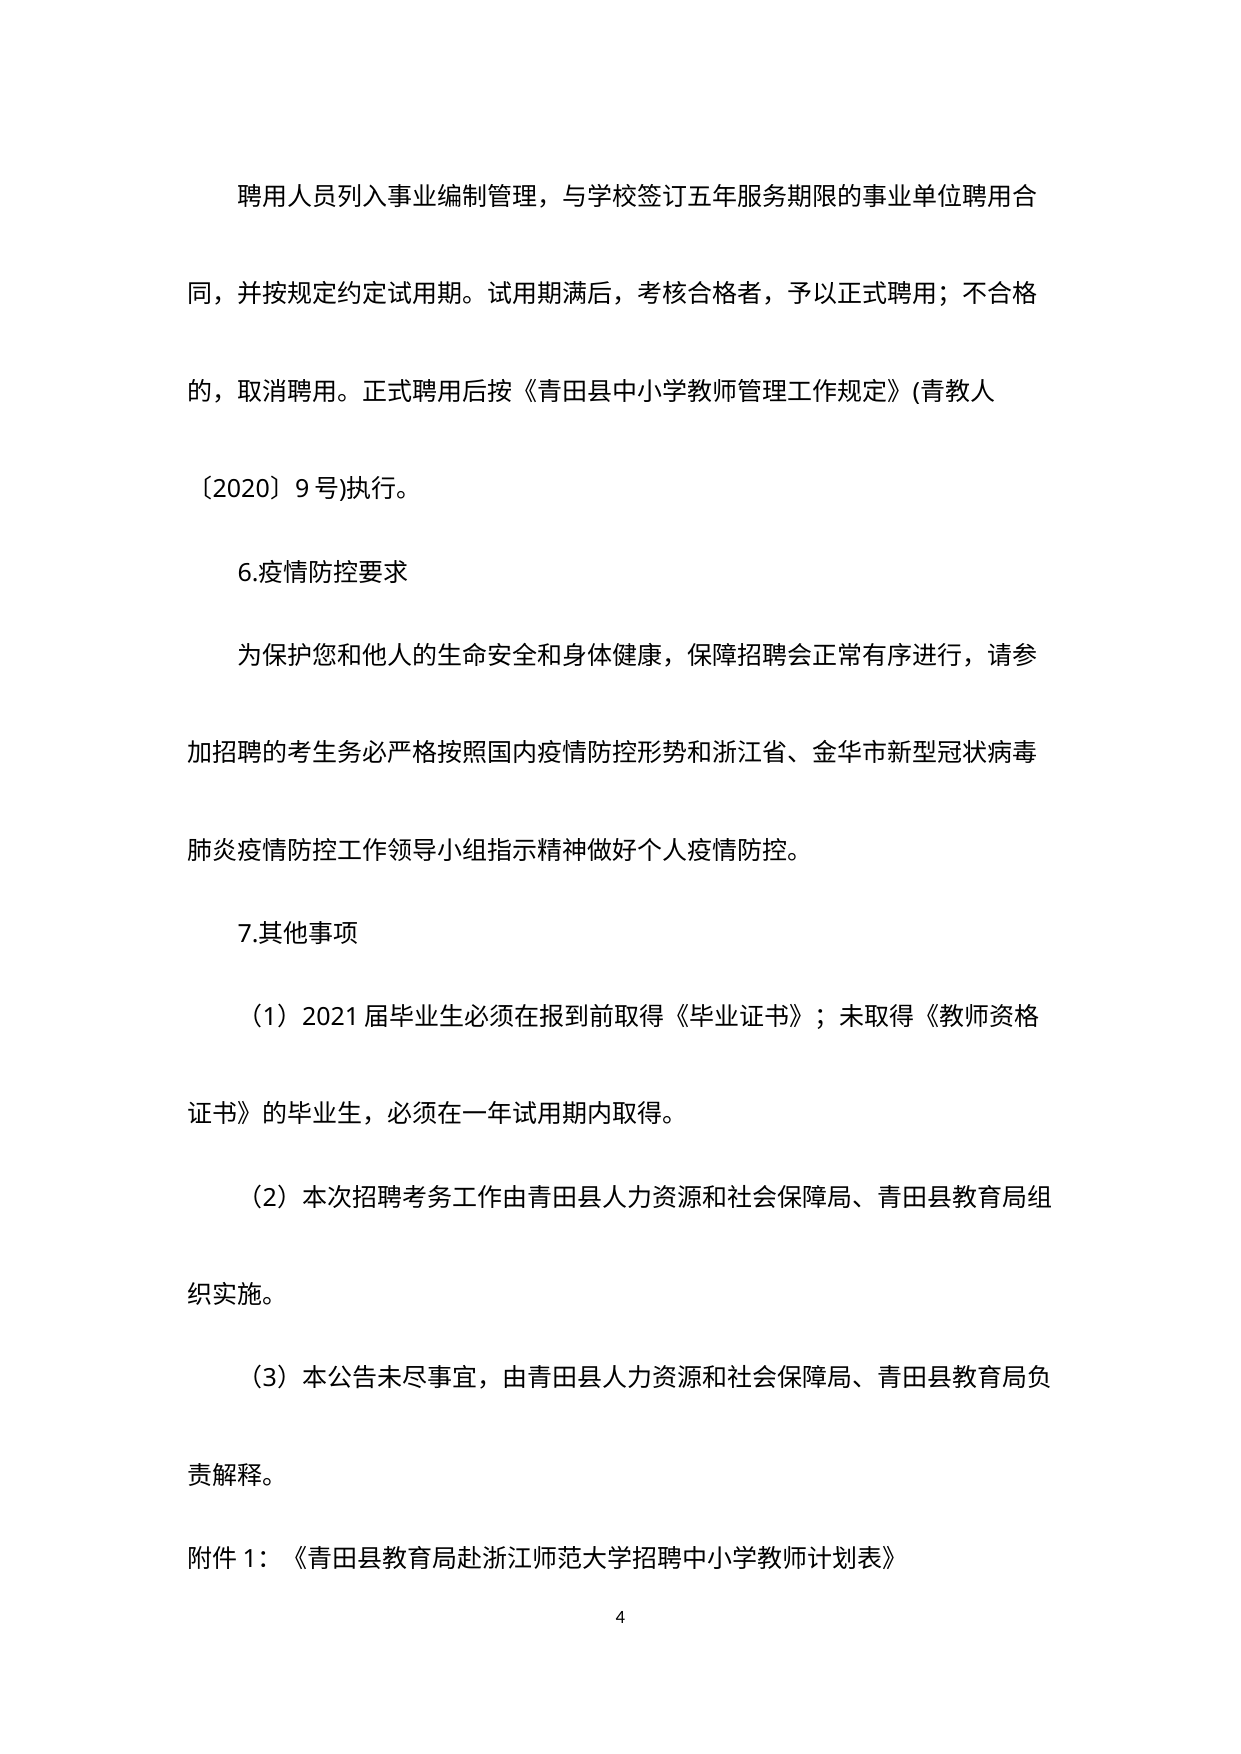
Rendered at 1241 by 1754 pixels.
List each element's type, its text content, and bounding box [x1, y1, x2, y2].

text 聘用人员列入事业编制管理，与学校签订五年服务期限的事业单位聘用合同，并按规定约定试用期。试用期满后，考核合格者，予以正式聘用；不合格的，取消聘用。正式聘用后按《青田县中小学教师管理工作规定》(青教人〔2020〕9号)执行。 [187, 162, 1053, 519]
text （2）本次招聘考务工作由青田县人力资源和社会保障局、青田县教育局组织实施。 [187, 1163, 1053, 1325]
text （1）2021届毕业生必须在报到前取得《毕业证书》；未取得《教师资格证书》的毕业生，必须在一年试用期内取得。 [187, 982, 1053, 1144]
text （3）本公告未尽事宜，由青田县人力资源和社会保障局、青田县教育局负责解释。 [187, 1343, 1053, 1506]
text 为保护您和他人的生命安全和身体健康，保障招聘会正常有序进行，请参加招聘的考生务必严格按照国内疫情防控形势和浙江省、金华市新型冠状病毒肺炎疫情防控工作领导小组指示精神做好个人疫情防控。 [187, 621, 1053, 881]
text 7.其他事项 [187, 899, 1053, 964]
text 6.疫情防控要求 [187, 538, 1053, 603]
text 附件1：《青田县教育局赴浙江师范大学招聘中小学教师计划表》 [187, 1524, 1053, 1589]
